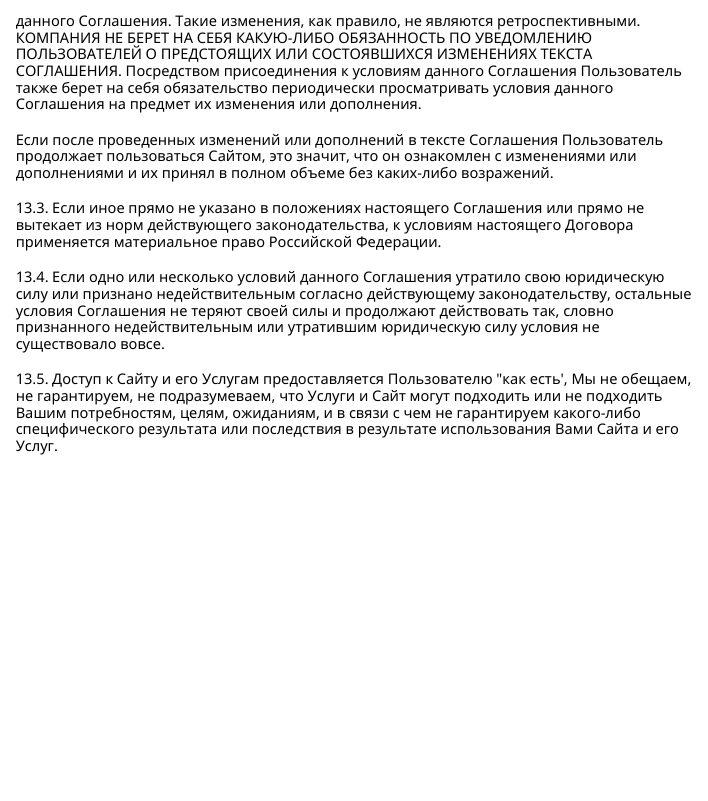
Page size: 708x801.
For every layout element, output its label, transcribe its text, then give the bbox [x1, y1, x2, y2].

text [9, 13, 700, 119]
text Если после проведенных изменений или дополнений в тексте Соглашения Пользователь продолжает пользоваться Сайтом, это значит, что он ознакомлен с изменениями или дополнениями и их принял в полном объеме без каких-либо возражений. [9, 132, 700, 188]
text 13.3. Если иное прямо не указано в положениях настоящего Соглашения или прямо не вытекает из норм действующего законодательства, к условиям настоящего Договора применяется материальное право Российской Федерации. [9, 201, 700, 257]
text 13.4. Если одно или несколько условий данного Соглашения утратило свою юридическую силу или признано недействительным согласно действующему законодательству, остальные условия Соглашения не теряют своей силы и продолжают действовать так, словно признанного недействительным или утратившим юридическую силу условия не существовало вовсе. [9, 269, 700, 359]
text 13.5. Доступ к Сайту и его Услугам предоставляется Пользователю "как есть', Мы не обещаем, не гарантируем, не подразумеваем, что Услуги и Сайт могут подходить или не подходить Вашим потребностям, целям, ожиданиям, и в связи с чем не гарантируем какого-либо специфического результата или последствия в результате использования Вами Сайта и его Услуг. [9, 371, 700, 461]
